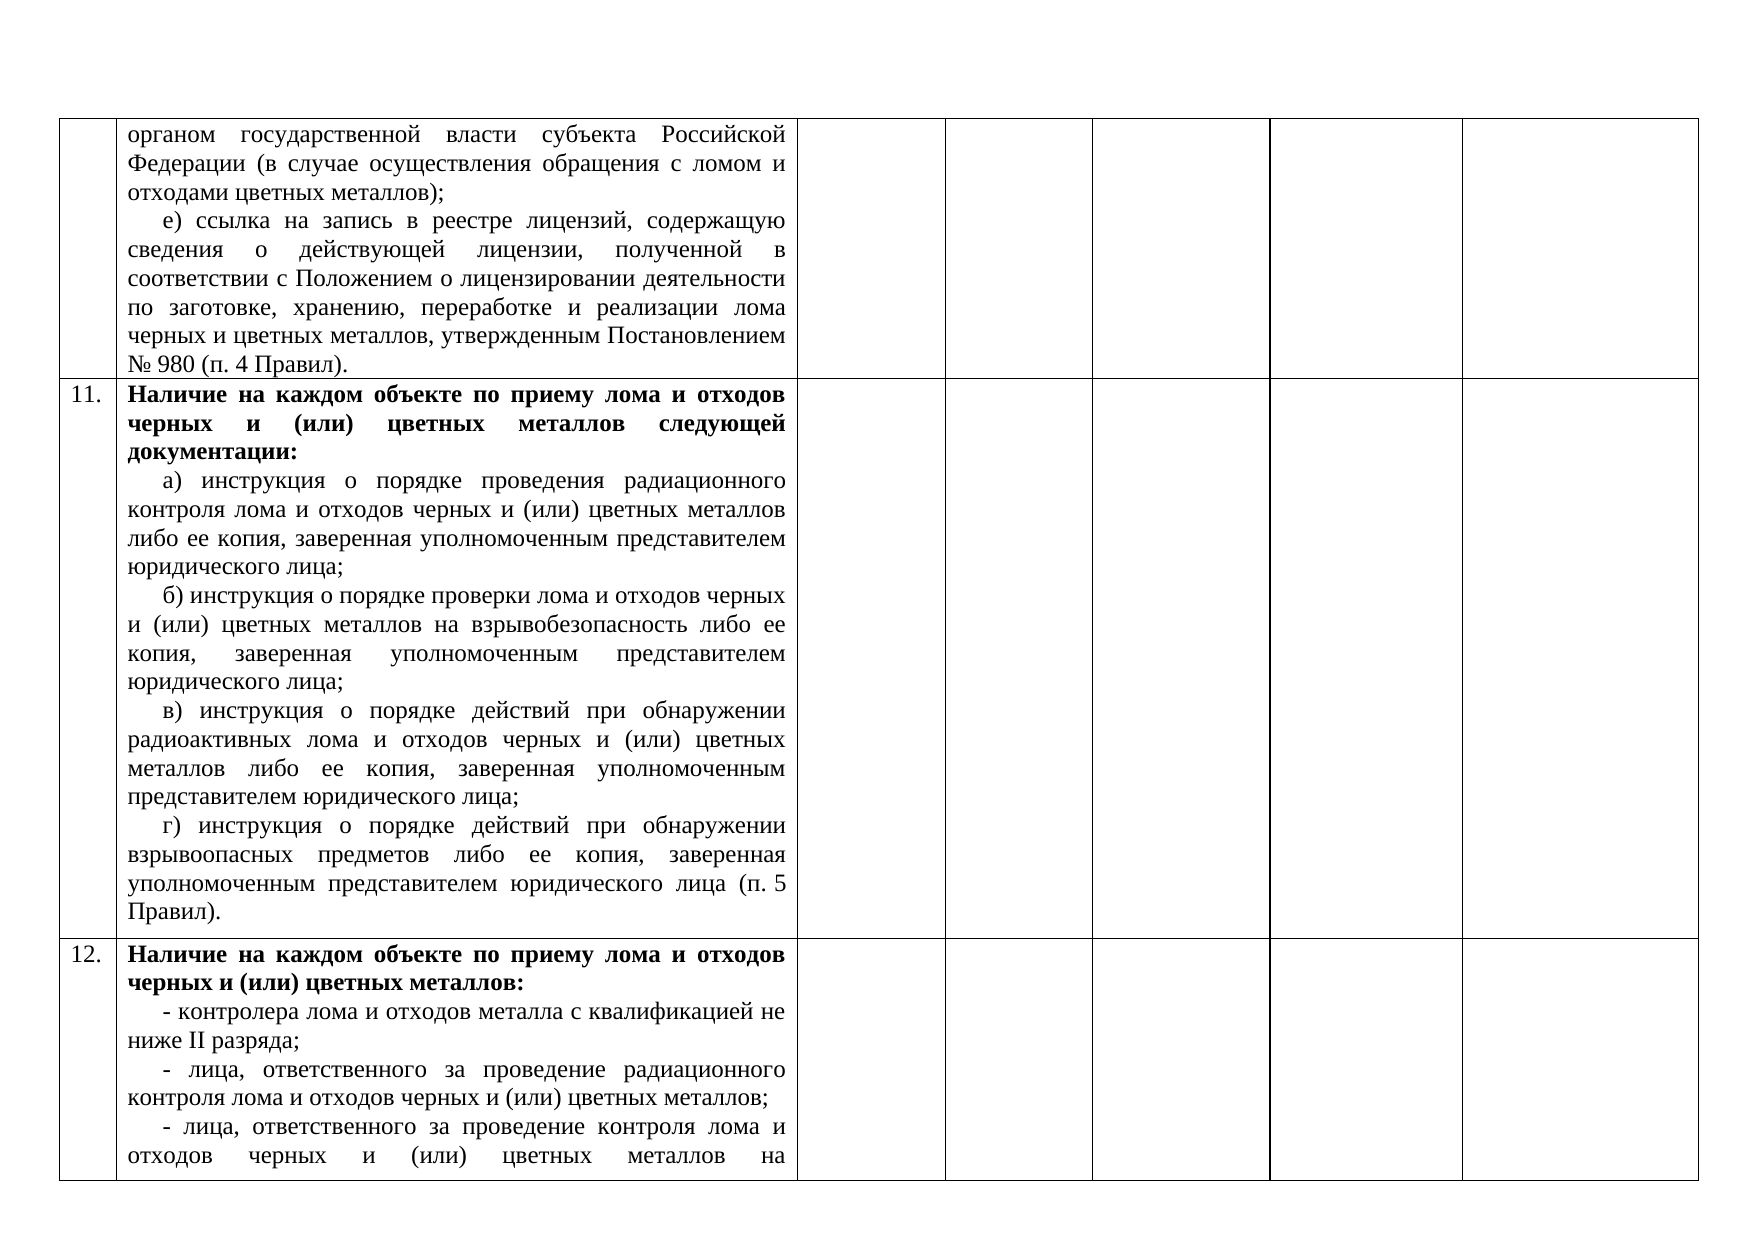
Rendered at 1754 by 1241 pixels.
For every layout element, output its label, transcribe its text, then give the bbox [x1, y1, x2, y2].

table_cell [1463, 939, 1698, 1180]
table_cell [60, 119, 116, 378]
table_cell [1093, 379, 1269, 938]
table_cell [117, 939, 797, 1180]
table_cell [1093, 939, 1269, 1180]
table_cell [1271, 939, 1462, 1180]
table_cell [946, 939, 1092, 1180]
table_cell [60, 379, 116, 938]
table_cell [798, 119, 945, 378]
table_cell [798, 379, 945, 938]
table_cell [1463, 119, 1698, 378]
table_cell [946, 119, 1092, 378]
table_cell [1271, 119, 1462, 378]
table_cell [117, 119, 797, 378]
table_cell [1271, 379, 1462, 938]
table_cell [60, 939, 116, 1180]
table_cell [798, 939, 945, 1180]
table_cell [1463, 379, 1698, 938]
table_cell [946, 379, 1092, 938]
table_cell Наличие на каждом объекте по приему лома и отходов черных и (или) цветных металлов следующей документации: а) инструкция о порядке проведения радиационного контроля лома и отходов черных и (или) цветных металлов либо ее копия, заверенная уполномоченным представителем юридического лица; б) инструкция о порядке проверки лома и отходов черных и (или) цветных металлов на взрывобезопасность либо ее копия, заверенная уполномоченным представителем юридического лица; в) инструкция о порядке действий при обнаружении радиоактивных лома и отходов черных и (или) цветных металлов либо ее копия, заверенная уполномоченным представителем юридического лица; г) инструкция о порядке действий при обнаружении взрывоопасных предметов либо ее копия, заверенная уполномоченным представителем юридического лица (п. 5 Правил). [117, 379, 797, 938]
table_cell [1093, 119, 1269, 378]
